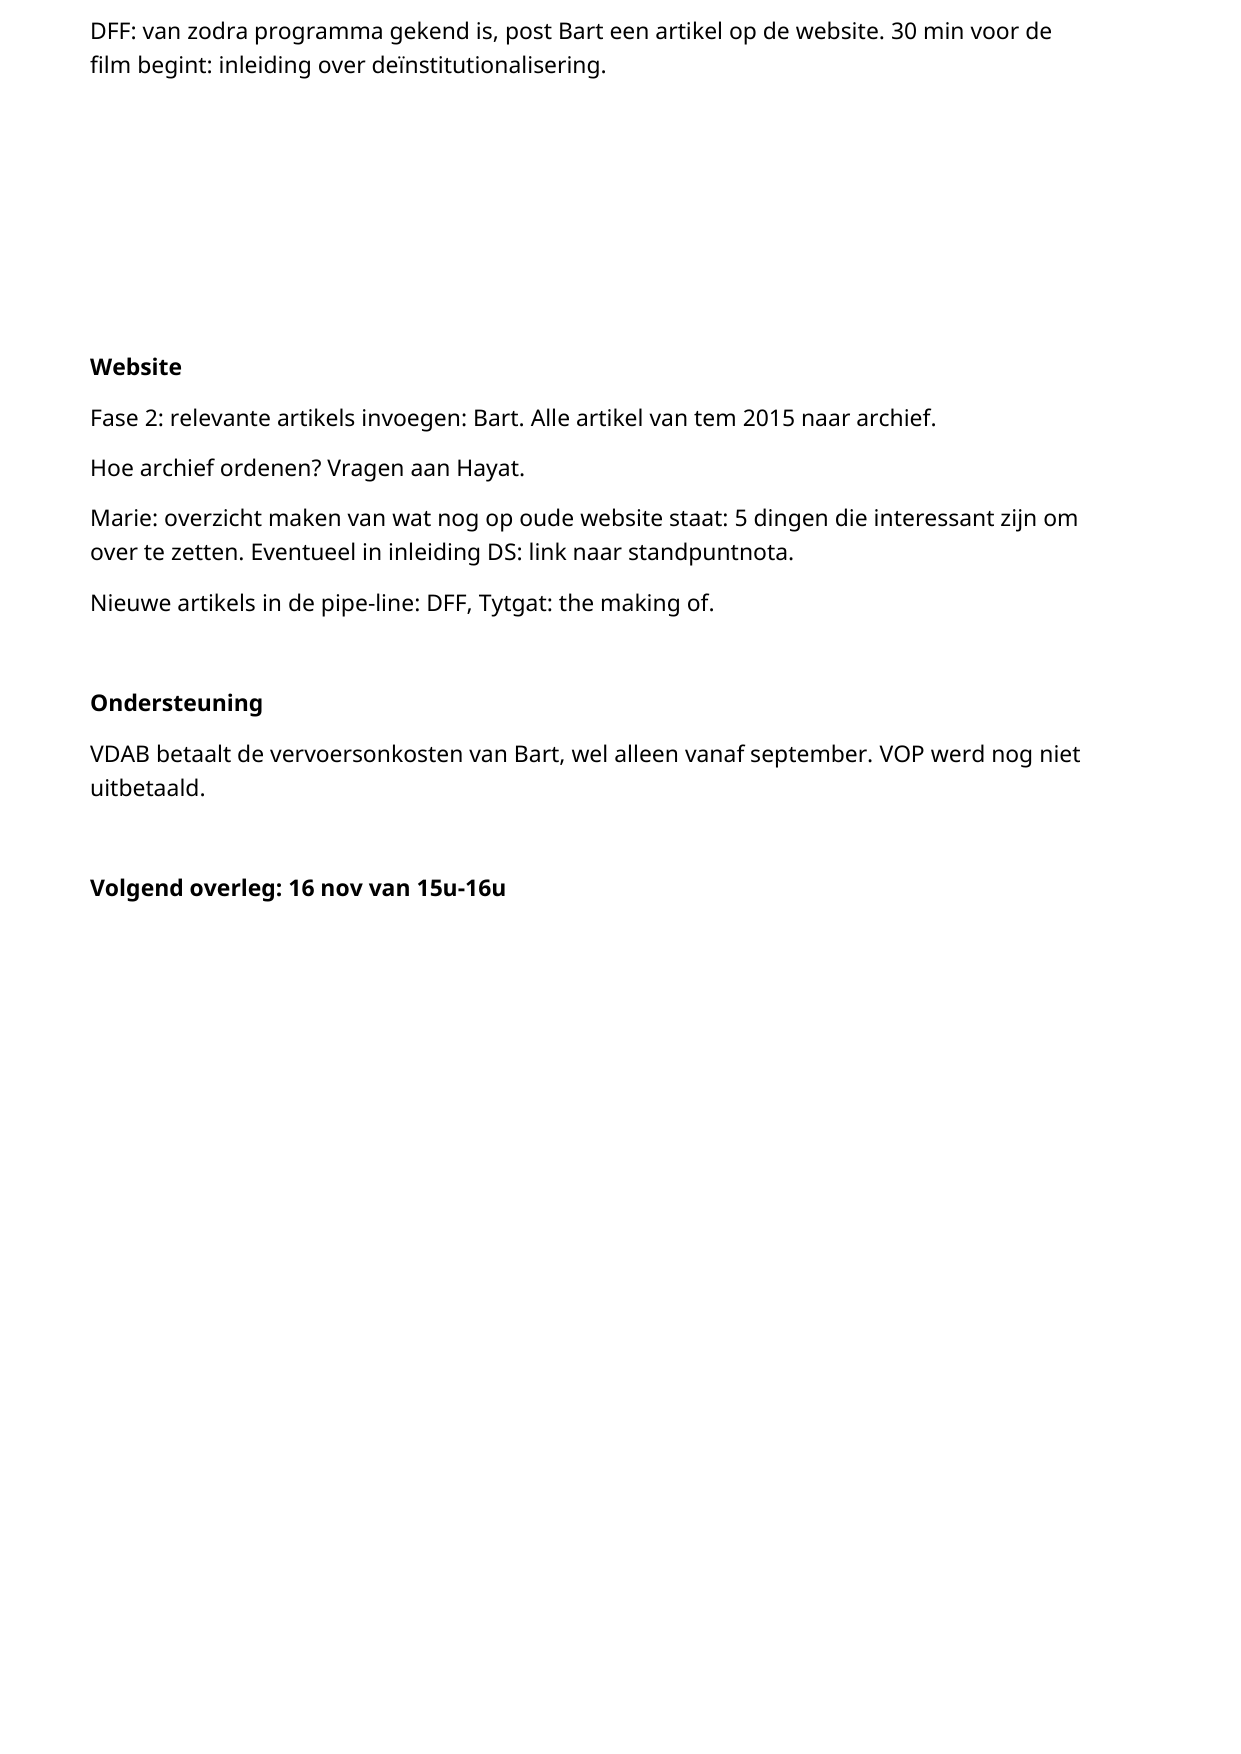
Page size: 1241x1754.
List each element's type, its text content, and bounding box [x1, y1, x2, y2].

text DFF: van zodra programma gekend is, post Bart een artikel op de website. 30 min voor de film begint: inleiding over deïnstitutionalisering. [90, 15, 1090, 80]
text Nieuwe artikels in de pipe-line: DFF, Tytgat: the making of. [90, 586, 1090, 618]
text Ondersteuning [90, 687, 1090, 718]
text Fase 2: relevante artikels invoegen: Bart. Alle artikel van tem 2015 naar archief. [90, 401, 1090, 433]
text Marie: overzicht maken van wat nog op oude website staat: 5 dingen die interessant zijn om over te zetten. Eventueel in inleiding DS: link naar standpuntnota. [90, 502, 1090, 567]
text Website [90, 351, 1090, 382]
text Hoe archief ordenen? Vragen aan Hayat. [90, 452, 1090, 483]
text Volgend overleg: 16 nov van 15u-16u [90, 872, 1090, 903]
text VDAB betaalt de vervoersonkosten van Bart, wel alleen vanaf september. VOP werd nog niet uitbetaald. [90, 738, 1090, 803]
